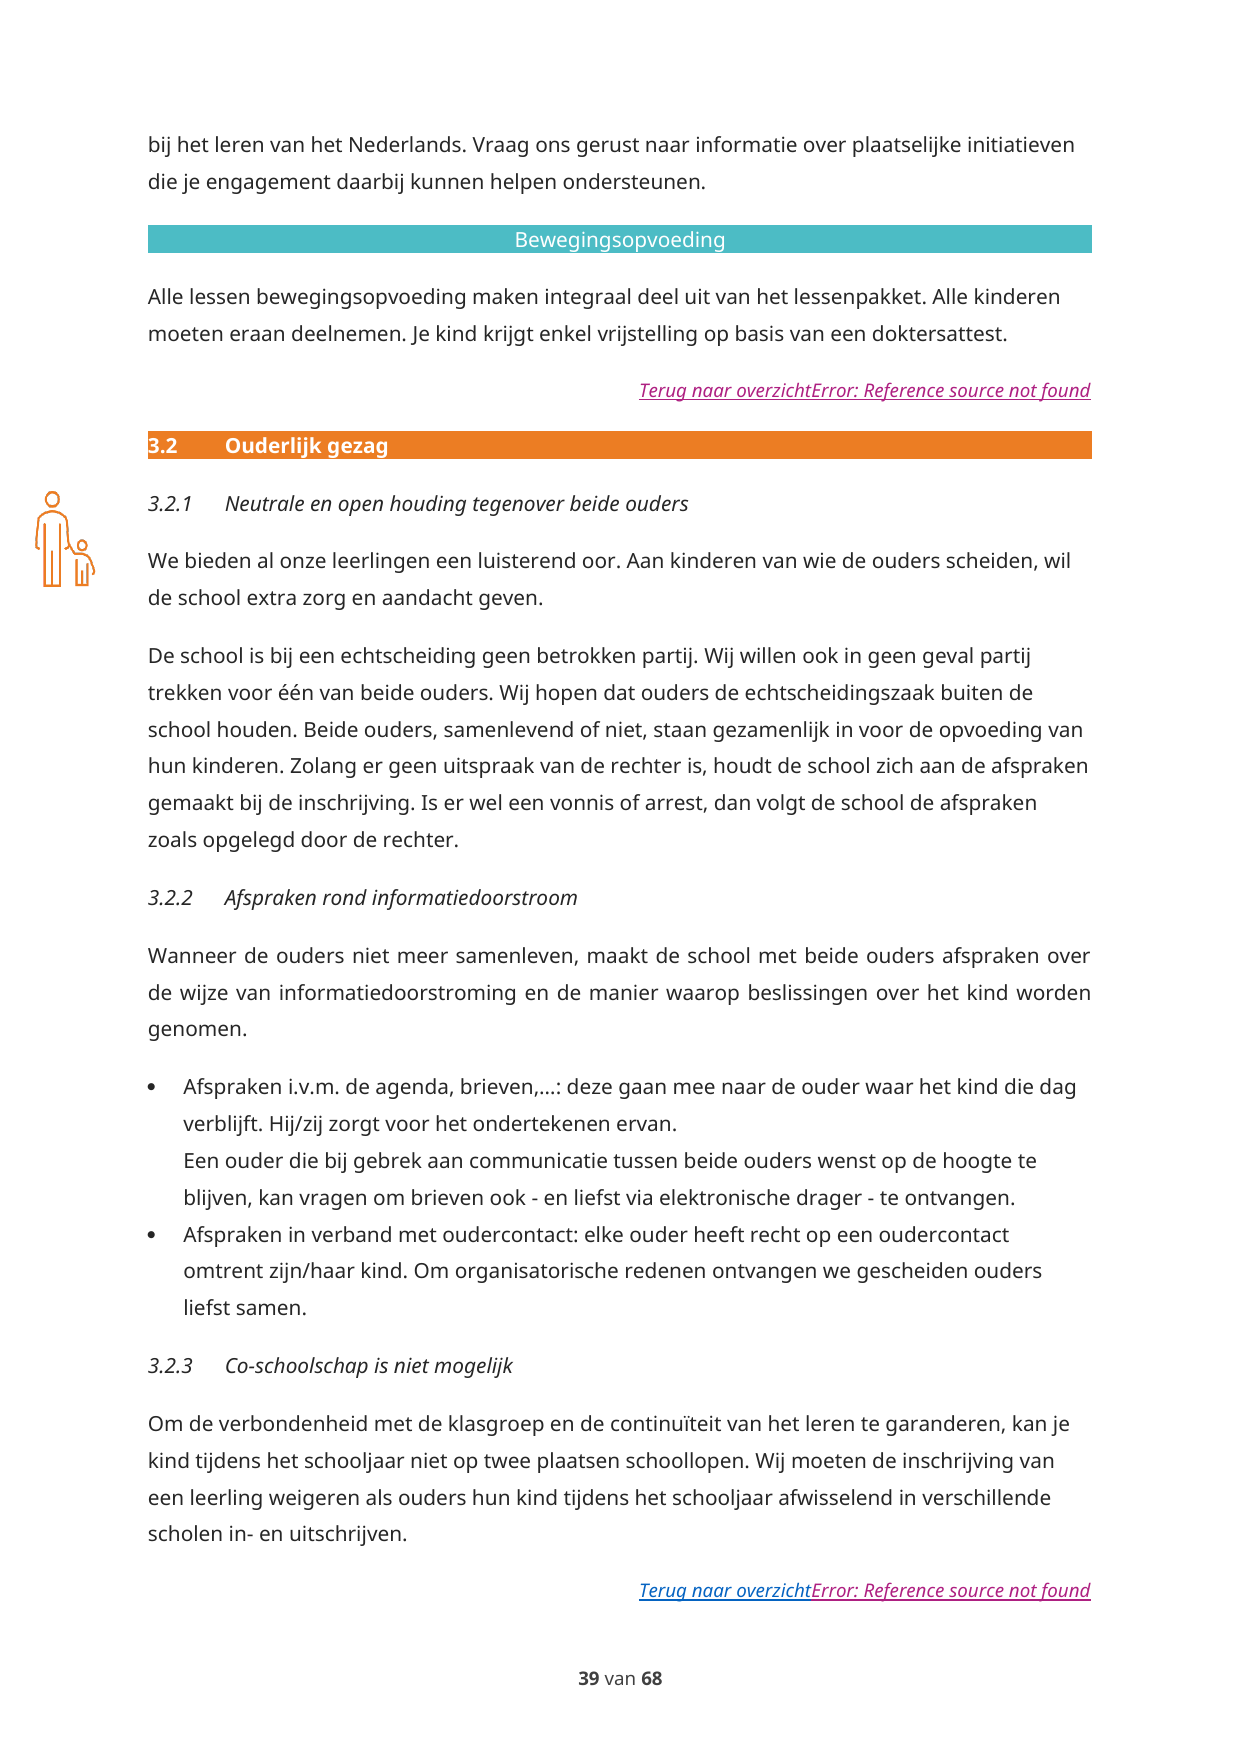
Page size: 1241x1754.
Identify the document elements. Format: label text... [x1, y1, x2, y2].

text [148, 130, 1092, 196]
text Afspraken i.v.m. de agenda, brieven,…: deze gaan mee naar de ouder waar het kind die dag verblijft. Hij/zij zorgt voor het ondertekenen ervan. Een ouder die bij gebrek aan communicatie tussen beide ouders wenst op de hoogte te blijven, kan vragen om brieven ook - en liefst via elektronische drager - te ontvangen. [148, 1072, 1092, 1211]
subtitle Ouderlijk gezag [148, 431, 1092, 459]
text Om de verbondenheid met de klasgroep en de continuïteit van het leren te garanderen, kan je kind tijdens het schooljaar niet op twee plaatsen schoollopen. Wij moeten de inschrijving van een leerling weigeren als ouders hun kind tijdens het schooljaar afwisselend in verschillende scholen in- en uitschrijven. [148, 1409, 1092, 1548]
text We bieden al onze leerlingen een luisterend oor. Aan kinderen van wie de ouders scheiden, wil de school extra zorg en aandacht geven. [148, 546, 1092, 612]
subtitle Neutrale en open houding tegenover beide ouders [148, 489, 1092, 517]
text Wanneer de ouders niet meer samenleven, maakt de school met beide ouders afspraken over de wijze van informatiedoorstroming en de manier waarop beslissingen over het kind worden genomen. [148, 941, 1092, 1043]
text De school is bij een echtscheiding geen betrokken partij. Wij willen ook in geen geval partij trekken voor één van beide ouders. Wij hopen dat ouders de echtscheidingszaak buiten de school houden. Beide ouders, samenlevend of niet, staan gezamenlijk in voor de opvoeding van hun kinderen. Zolang er geen uitspraak van de rechter is, houdt de school zich aan de afspraken gemaakt bij de inschrijving. Is er wel een vonnis of arrest, dan volgt de school de afspraken zoals opgelegd door de rechter. [148, 641, 1092, 854]
subtitle Co-schoolschap is niet mogelijk [148, 1351, 1092, 1380]
subtitle Afspraken rond informatiedoorstroom [148, 883, 1092, 912]
text Afspraken in verband met oudercontact: elke ouder heeft recht op een oudercontact omtrent zijn/haar kind. Om organisatorische redenen ontvangen we gescheiden ouders liefst samen. [148, 1220, 1092, 1322]
text Alle lessen bewegingsopvoeding maken integraal deel uit van het lessenpakket. Alle kinderen moeten eraan deelnemen. Je kind krijgt enkel vrijstelling op basis van een doktersattest. [148, 282, 1092, 348]
subtitle Bewegingsopvoeding [148, 225, 1092, 253]
picture [13, 481, 117, 596]
